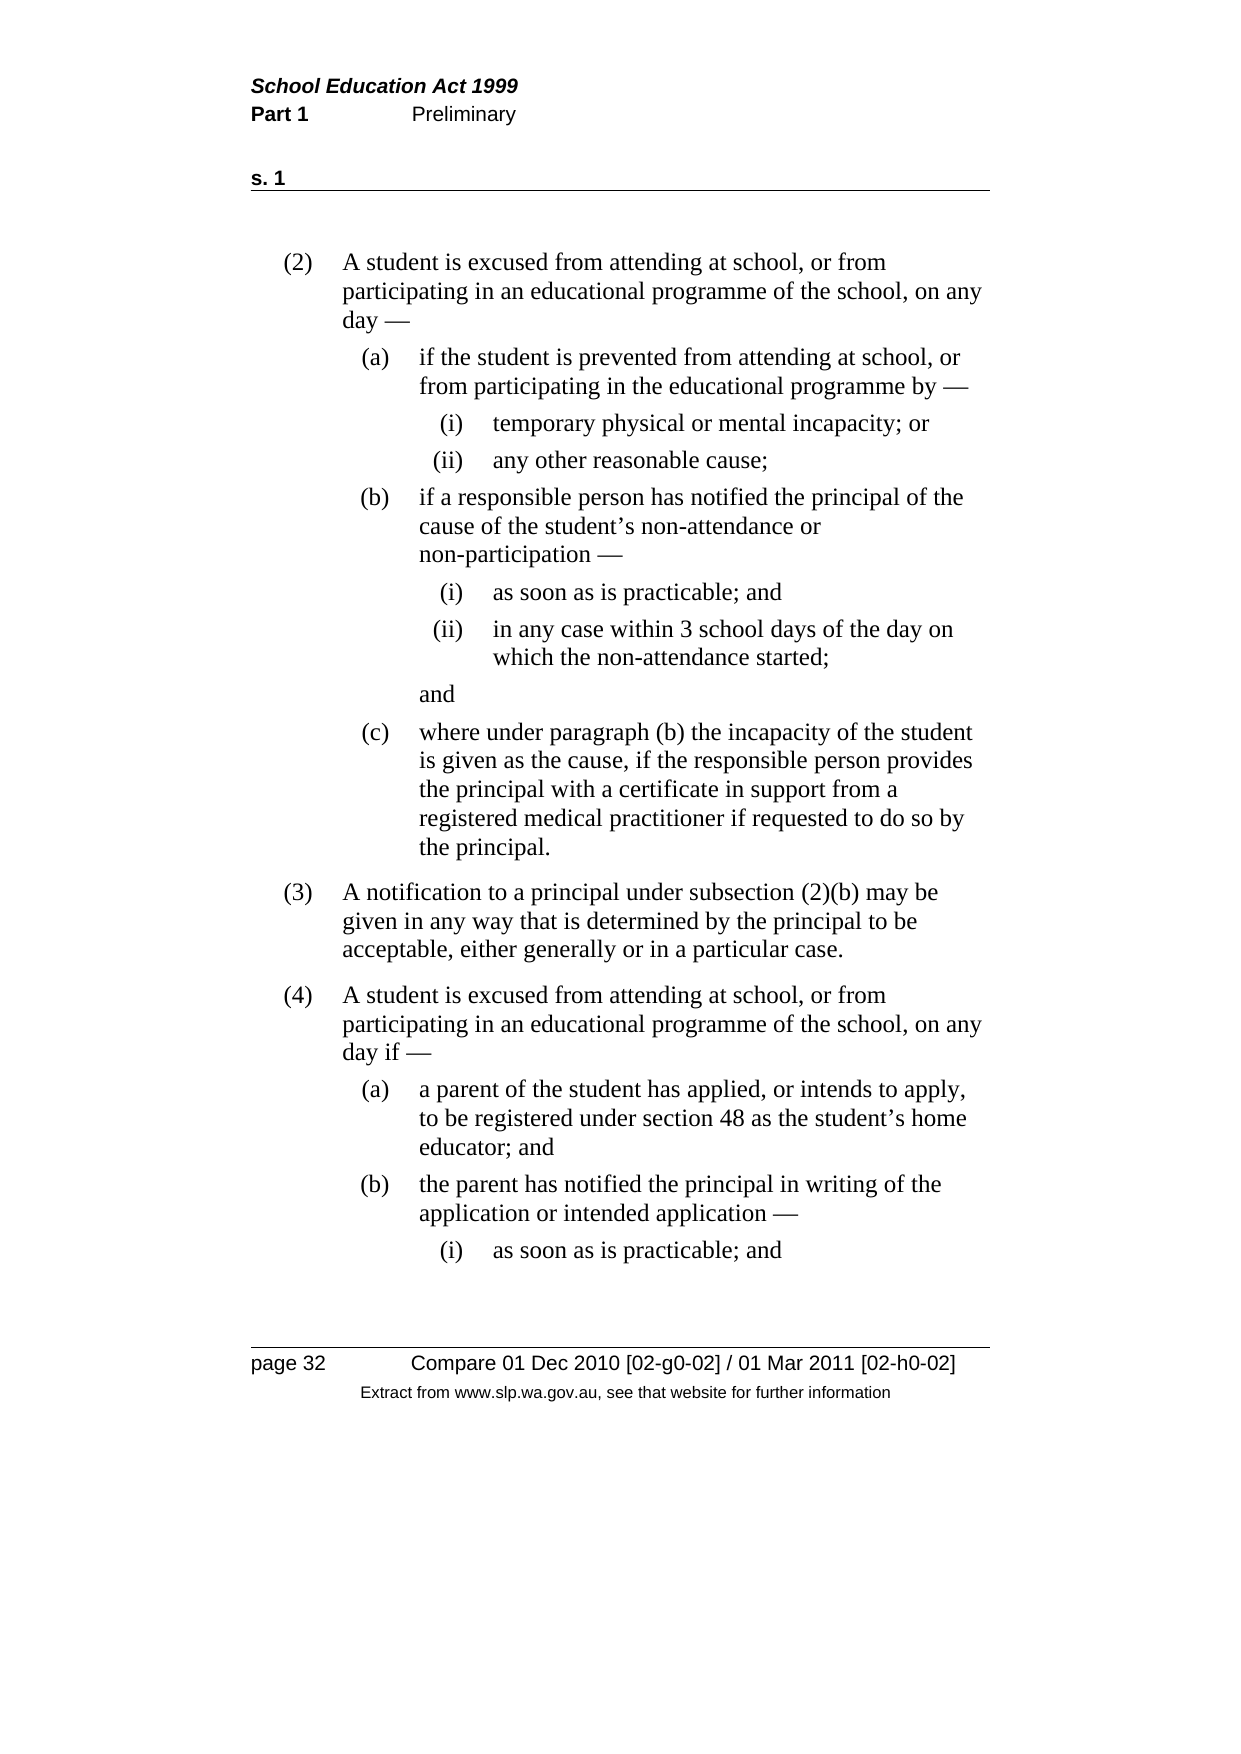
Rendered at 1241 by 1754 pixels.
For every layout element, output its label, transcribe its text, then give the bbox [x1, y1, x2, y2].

text (3) A notification to a principal under subsection (2)(b) may be given in any way that is determined by the principal to be acceptable, either generally or in a particular case. [251, 877, 990, 963]
text (i) as soon as is practicable; and [251, 1235, 990, 1264]
text (ii) in any case within 3 school days of the day on which the non-attendance started; [251, 614, 990, 671]
text (b) if a responsible person has notified the principal of the cause of the student’s non-attendance or non-participation — [251, 482, 990, 568]
text (4) A student is excused from attending at school, or from participating in an educational programme of the school, on any day if — [251, 980, 990, 1066]
text and [251, 679, 990, 708]
text (2) A student is excused from attending at school, or from participating in an educational programme of the school, on any day — [251, 247, 990, 334]
text (a) a parent of the student has applied, or intends to apply, to be registered under section 48 as the student’s home educator; and [251, 1074, 990, 1161]
text (i) as soon as is practicable; and [251, 577, 990, 605]
text (i) temporary physical or mental incapacity; or [251, 408, 990, 437]
text (a) if the student is prevented from attending at school, or from participating in the educational programme by — [251, 342, 990, 399]
text (c) where under paragraph (b) the incapacity of the student is given as the cause, if the responsible person provides the principal with a certificate in support from a registered medical practitioner if requested to do so by the principal. [251, 717, 990, 860]
text (ii) any other reasonable cause; [251, 445, 990, 474]
text (b) the parent has notified the principal in writing of the application or intended application — [251, 1169, 990, 1227]
